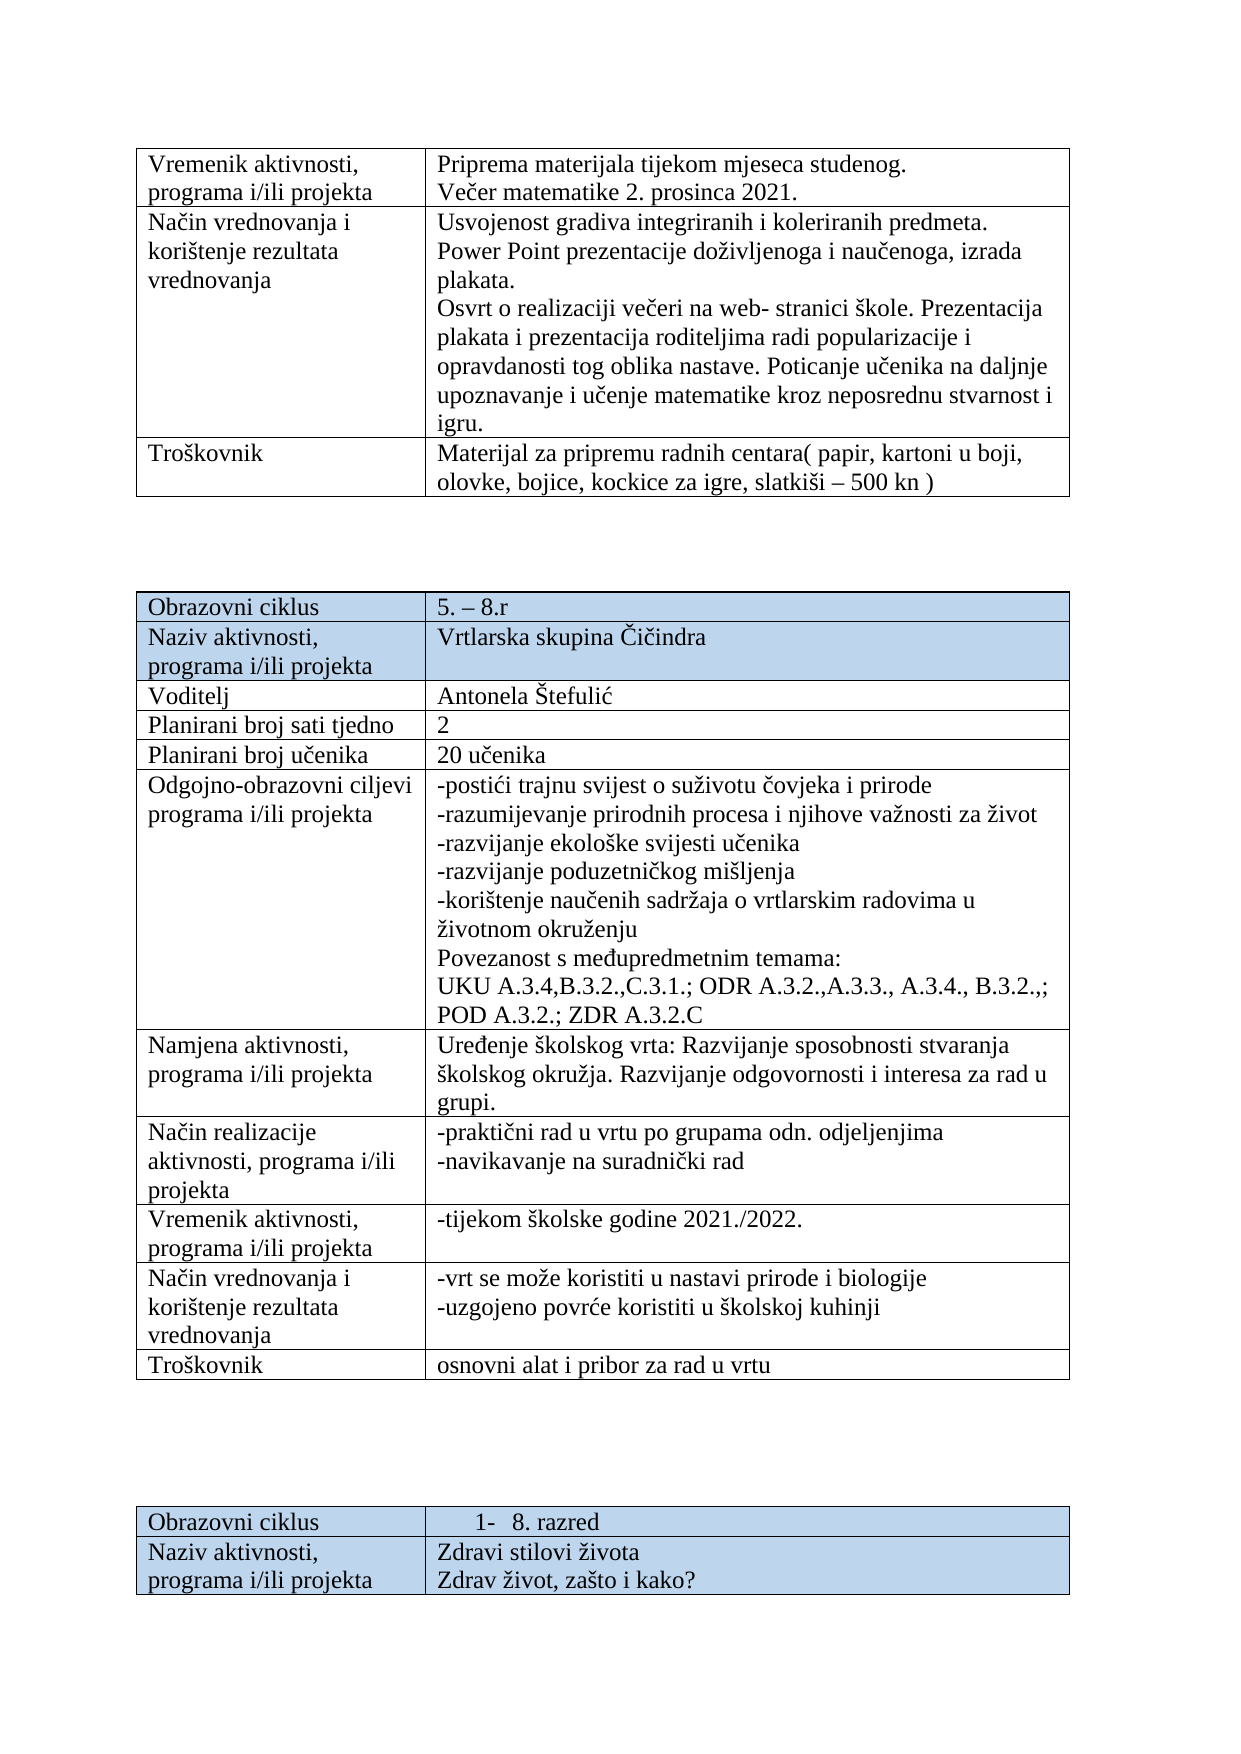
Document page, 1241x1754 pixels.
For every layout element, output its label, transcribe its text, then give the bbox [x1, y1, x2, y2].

table_cell Naziv aktivnosti, programa i/ili projekta [137, 1537, 425, 1594]
table_header Obrazovni ciklus [137, 1507, 425, 1536]
table_cell Način realizacije aktivnosti, programa i/ili projekta [137, 1117, 425, 1203]
table_cell Zdravi stilovi života Zdrav život, zašto i kako? [426, 1537, 1069, 1594]
table_cell Planirani broj učenika [137, 740, 425, 769]
table_cell Način vrednovanja i korištenje rezultata vrednovanja [137, 1263, 425, 1349]
table_cell Namjena aktivnosti, programa i/ili projekta [137, 1030, 425, 1116]
table_cell Odgojno-obrazovni ciljevi programa i/ili projekta [137, 770, 425, 1029]
table_header 8. razred [426, 1507, 1069, 1536]
table_cell osnovni alat i pribor za rad u vrtu [426, 1350, 1069, 1379]
table_cell Vremenik aktivnosti, programa i/ili projekta [137, 149, 425, 206]
table_cell -postići trajnu svijest o suživotu čovjeka i prirode -razumijevanje prirodnih procesa i njihove važnosti za život -razvijanje ekološke svijesti učenika -razvijanje poduzetničkog mišljenja -korištenje naučenih sadržaja o vrtlarskim radovima u životnom okruženju Povezanost s međupredmetnim temama: UKU A.3.4,B.3.2.,C.3.1.; ODR A.3.2.,A.3.3., A.3.4., B.3.2.,; POD A.3.2.; ZDR A.3.2.C [426, 770, 1069, 1029]
table_cell -tijekom školske godine 2021./2022. [426, 1205, 1069, 1262]
table_cell Usvojenost gradiva integriranih i koleriranih predmeta. Power Point prezentacije doživljenoga i naučenoga, izrada plakata. Osvrt o realizaciji večeri na web- stranici škole. Prezentacija plakata i prezentacija roditeljima radi popularizacije i opravdanosti tog oblika nastave. Poticanje učenika na daljnje upoznavanje i učenje matematike kroz neposrednu stvarnost i igru. [426, 207, 1069, 437]
table_cell Vremenik aktivnosti, programa i/ili projekta [137, 1205, 425, 1262]
table_cell -praktični rad u vrtu po grupama odn. odjeljenjima -navikavanje na suradnički rad [426, 1117, 1069, 1203]
table_cell Naziv aktivnosti, programa i/ili projekta [137, 622, 425, 680]
table_header 5. – 8.r [426, 593, 1069, 621]
table_cell Voditelj [137, 681, 425, 709]
table_header Obrazovni ciklus [137, 593, 425, 621]
table_cell Priprema materijala tijekom mjeseca studenog. Večer matematike 2. prosinca 2021. [426, 149, 1069, 206]
table_cell 20 učenika [426, 740, 1069, 769]
table_cell Antonela Štefulić [426, 681, 1069, 709]
table_cell Planirani broj sati tjedno [137, 711, 425, 739]
table_cell Vrtlarska skupina Čičindra [426, 622, 1069, 680]
table_cell -vrt se može koristiti u nastavi prirode i biologije -uzgojeno povrće koristiti u školskoj kuhinji [426, 1263, 1069, 1349]
table_cell 2 [426, 711, 1069, 739]
table_cell Materijal za pripremu radnih centara( papir, kartoni u boji, olovke, bojice, kockice za igre, slatkiši – 500 kn ) [426, 438, 1069, 496]
table_cell Troškovnik [137, 1350, 425, 1379]
table_cell Troškovnik [137, 438, 425, 496]
table_cell Uređenje školskog vrta: Razvijanje sposobnosti stvaranja školskog okružja. Razvijanje odgovornosti i interesa za rad u grupi. [426, 1030, 1069, 1116]
table_cell Način vrednovanja i korištenje rezultata vrednovanja [137, 207, 425, 437]
